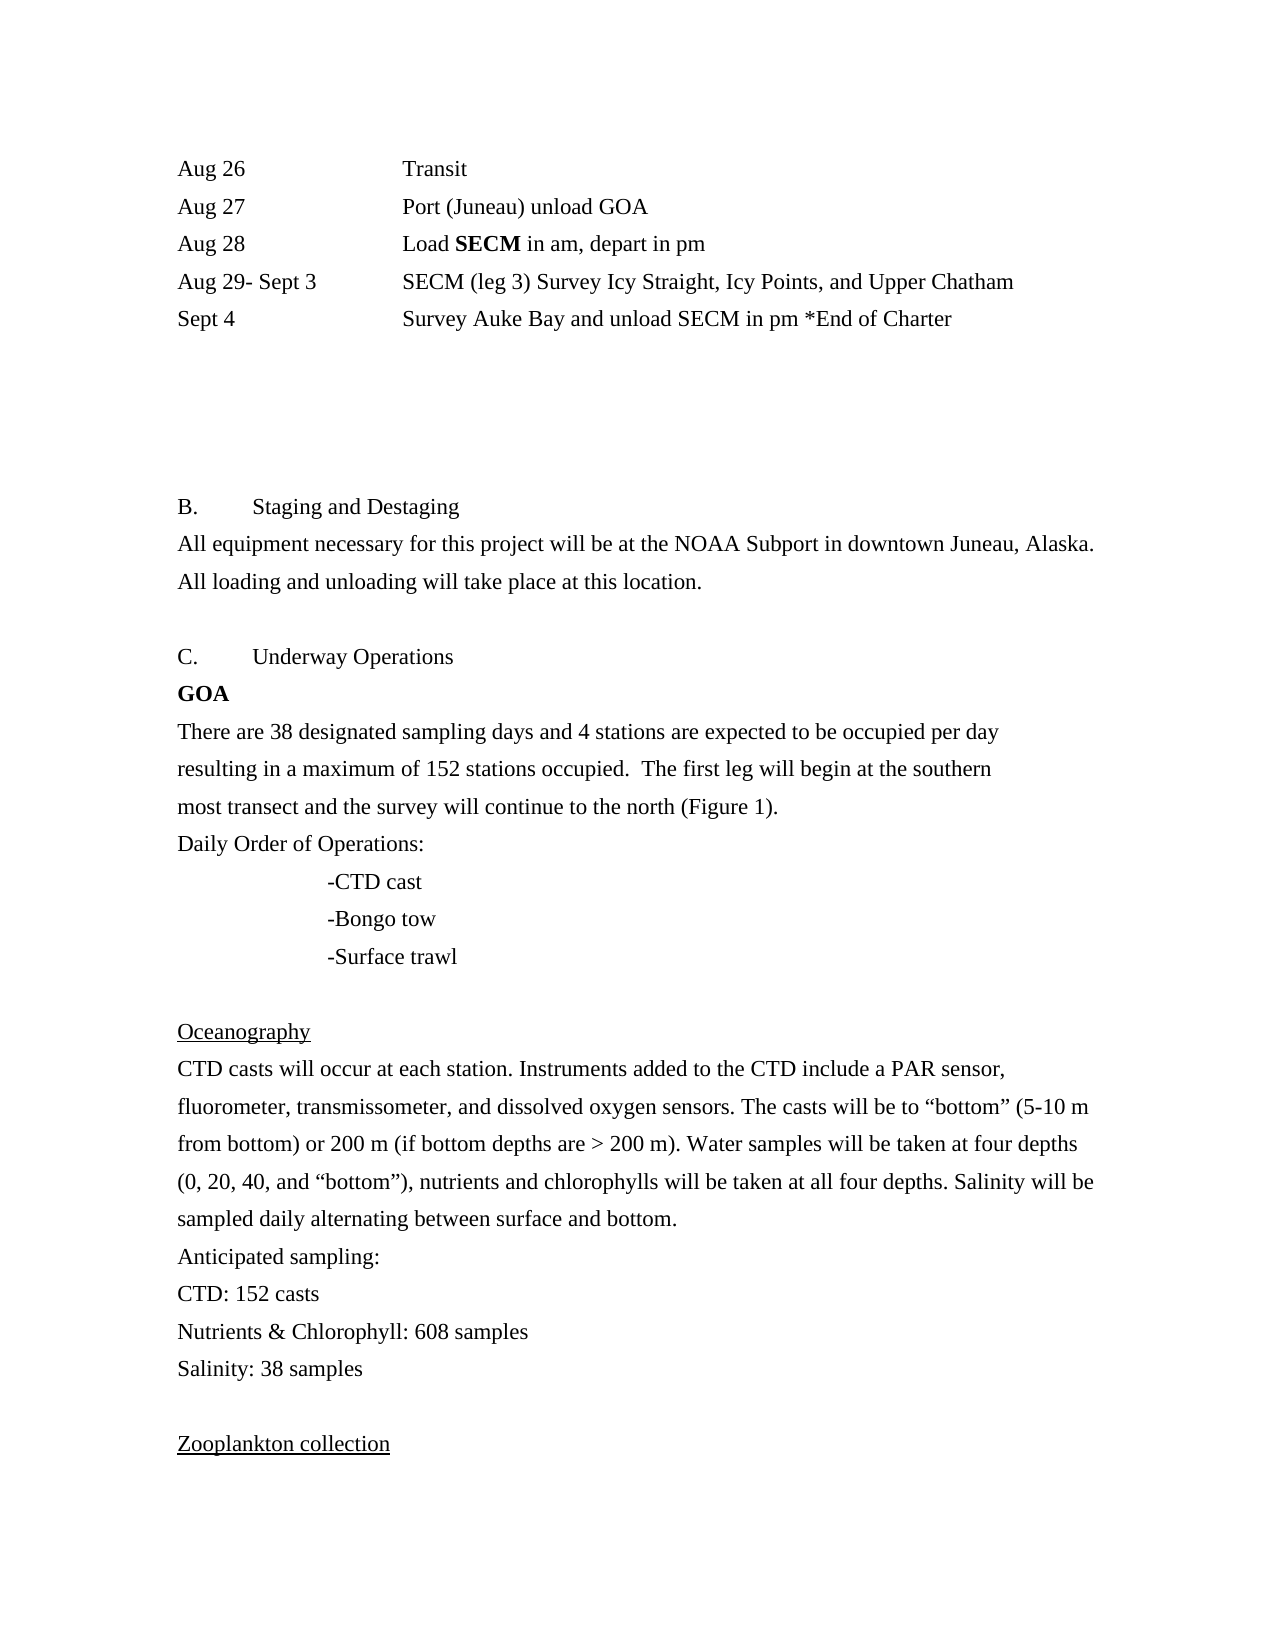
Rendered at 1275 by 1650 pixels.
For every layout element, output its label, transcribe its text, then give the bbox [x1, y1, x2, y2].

text Aug 26 Transit [177, 150, 1023, 187]
text Aug 29- Sept 3 SECM (leg 3) Survey Icy Straight, Icy Points, and Upper Chatham [177, 262, 1023, 300]
text -Bongo tow [177, 900, 1023, 937]
text B. Staging and Destaging [177, 487, 1098, 525]
text Anticipated sampling: [177, 1237, 1098, 1275]
text All equipment necessary for this project will be at the NOAA Subport in downtown Juneau, Alaska. All loading and unloading will take place at this location. [177, 525, 1098, 600]
text Aug 27 Port (Juneau) unload GOA [177, 187, 1023, 225]
text There are 38 designated sampling days and 4 stations are expected to be occupied per day resulting in a maximum of 152 stations occupied. The first leg will begin at the southern most transect and the survey will continue to the north (Figure 1). [177, 712, 1023, 825]
text Nutrients & Chlorophyll: 608 samples [177, 1312, 1098, 1350]
text Daily Order of Operations: [177, 825, 1023, 862]
text CTD: 152 casts [177, 1275, 1098, 1312]
text Oceanography [177, 1012, 1098, 1050]
text Sept 4 Survey Auke Bay and unload SECM in pm *End of Charter [177, 300, 1023, 337]
text -Surface trawl [177, 937, 1023, 975]
text C. Underway Operations [177, 637, 1098, 675]
text CTD casts will occur at each station. Instruments added to the CTD include a PAR sensor, fluorometer, transmissometer, and dissolved oxygen sensors. The casts will be to “bottom” (5-10 m from bottom) or 200 m (if bottom depths are > 200 m). Water samples will be taken at four depths (0, 20, 40, and “bottom”), nutrients and chlorophylls will be taken at all four depths. Salinity will be sampled daily alternating between surface and bottom. [177, 1050, 1098, 1237]
text Salinity: 38 samples [177, 1350, 1098, 1387]
text GOA [177, 675, 1023, 712]
text Zooplankton collection [177, 1425, 1098, 1462]
text -CTD cast [177, 862, 1023, 900]
text Aug 28 Load SECM in am, depart in pm [177, 225, 1023, 262]
